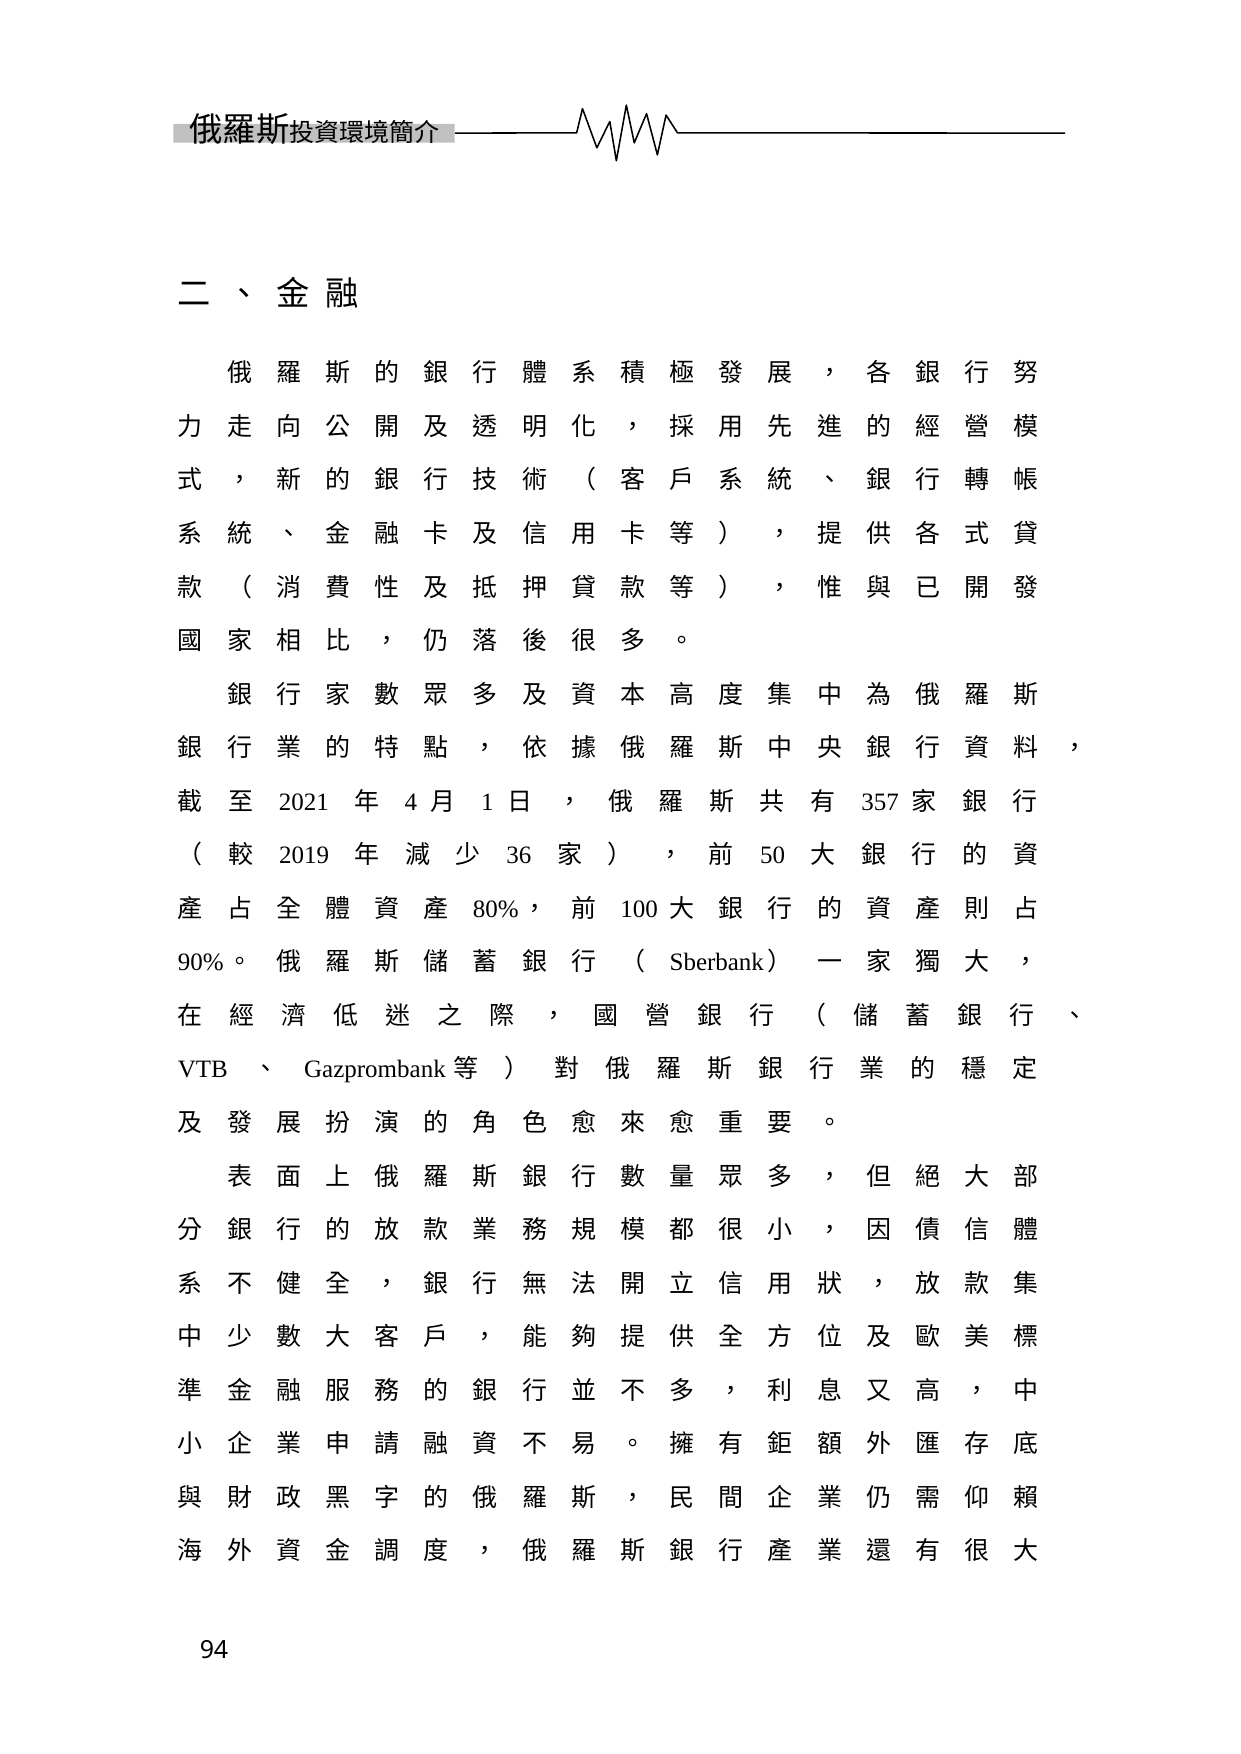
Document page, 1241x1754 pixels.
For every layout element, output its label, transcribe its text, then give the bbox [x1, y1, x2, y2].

text 銀行家數眾多及資本高度集中為俄羅斯銀行業的特點，依據俄羅斯中央銀行資料，截至2021年4月1日，俄羅斯共有357家銀行（較2019年減少36家），前50大銀行的資產占全體資產80%，前100大銀行的資產則占90%。俄羅斯儲蓄銀行（Sberbank）一家獨大，在經濟低迷之際，國營銀行（儲蓄銀行、VTB、Gazprombank等）對俄羅斯銀行業的穩定及發展扮演的角色愈來愈重要。 [178, 666, 1063, 1147]
text 俄羅斯的銀行體系積極發展，各銀行努力走向公開及透明化，採用先進的經營模式，新的銀行技術（客戶系統、銀行轉帳系統、金融卡及信用卡等），提供各式貸款（消費性及抵押貸款等），惟與已開發國家相比，仍落後很多。 [178, 344, 1063, 666]
text 二、金融 [178, 264, 1063, 317]
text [178, 1147, 1063, 1576]
